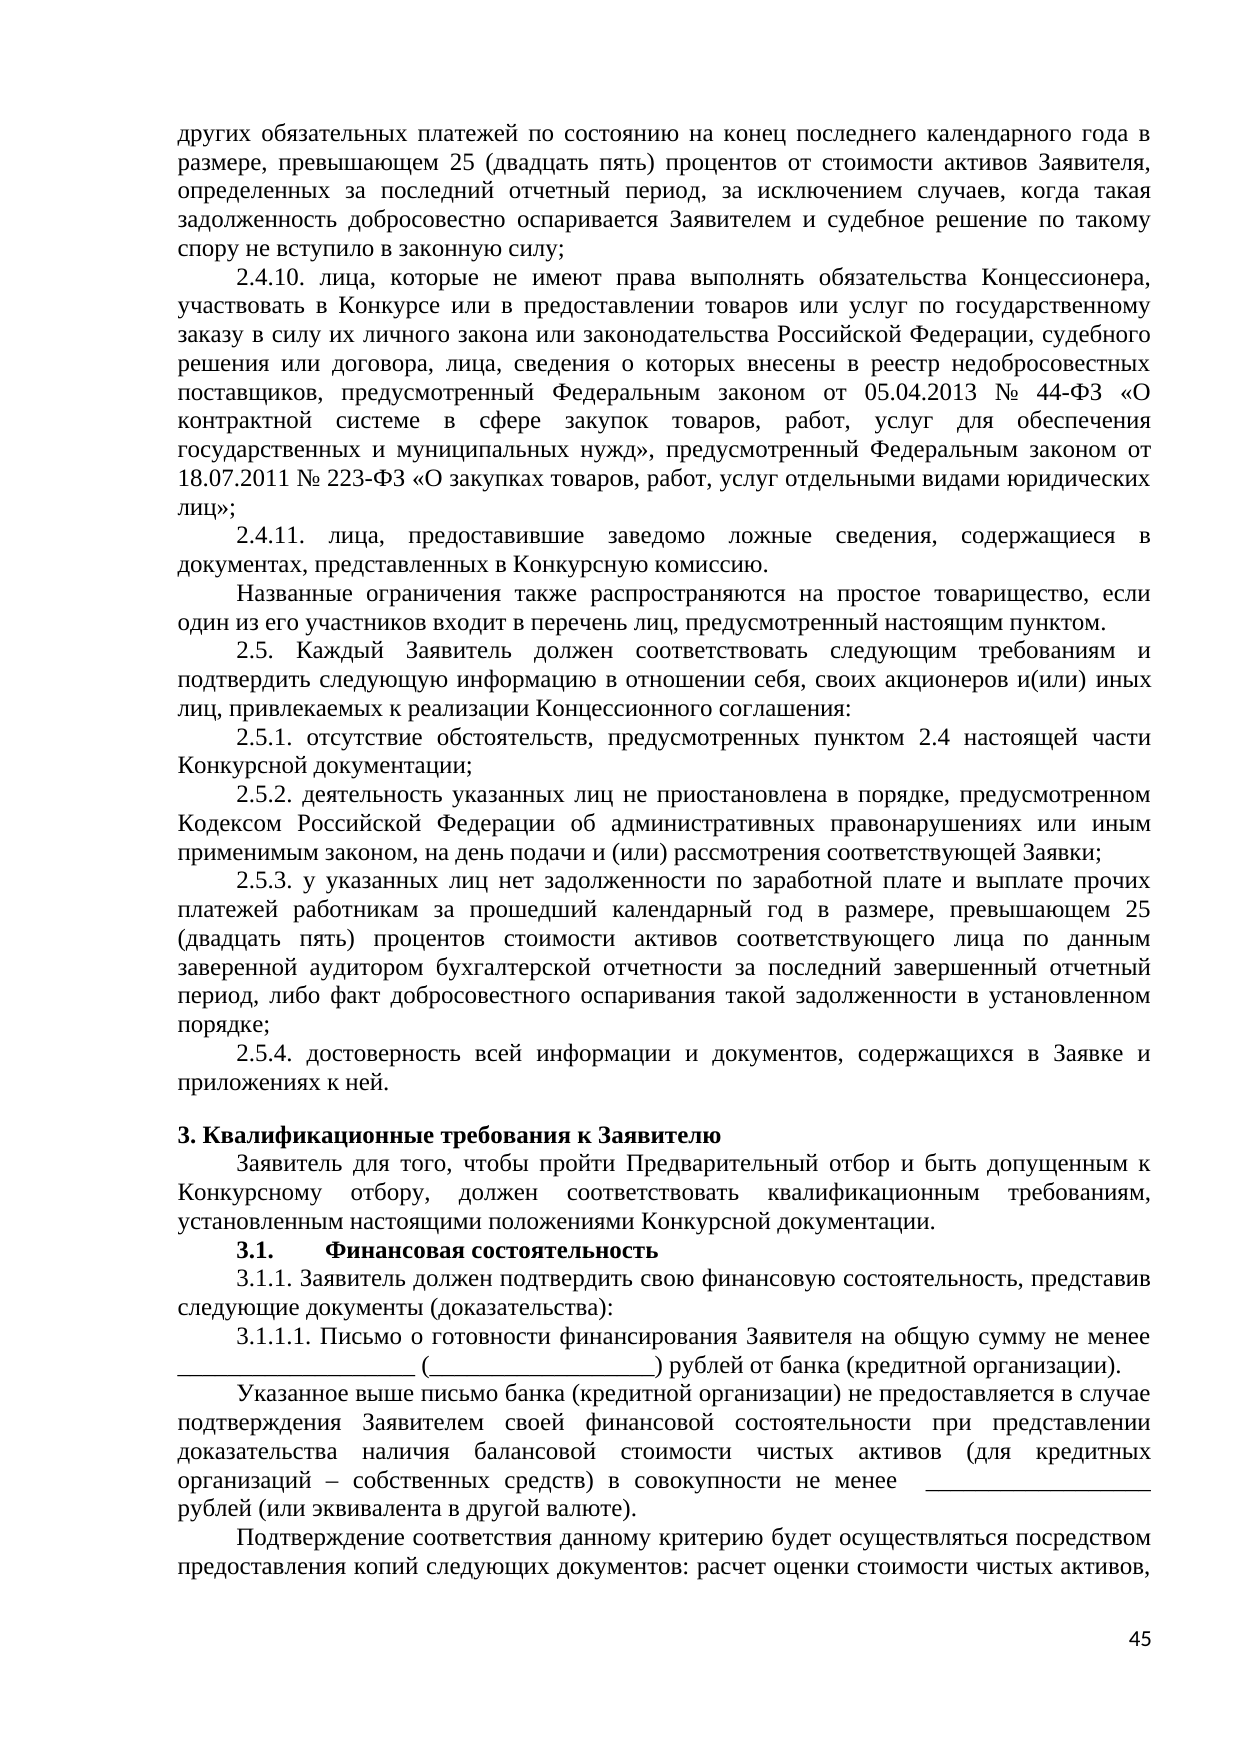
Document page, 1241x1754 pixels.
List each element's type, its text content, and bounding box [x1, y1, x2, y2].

text 3.1.1.1. Письмо о готовности финансирования Заявителя на общую сумму не менее ___________________ (__________________) рублей от банка (кредитной организации). [177, 1321, 1152, 1378]
text 2.5.2. деятельность указанных лиц не приостановлена в порядке, предусмотренном Кодексом Российской Федерации об административных правонарушениях или иным применимым законом, на день подачи и (или) рассмотрения соответствующей Заявки; [177, 779, 1152, 866]
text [177, 1522, 1152, 1580]
text 2.4.11. лица, предоставившие заведомо ложные сведения, содержащиеся в документах, представленных в Конкурсную комиссию. [177, 521, 1152, 578]
text Названные ограничения также распространяются на простое товарищество, если один из его участников входит в перечень лиц, предусмотренный настоящим пунктом. [177, 578, 1152, 636]
text 2.5.4. достоверность всей информации и документов, содержащихся в Заявке и приложениях к ней. [177, 1038, 1152, 1096]
text 3.1.1. Заявитель должен подтвердить свою финансовую состоятельность, представив следующие документы (доказательства): [177, 1263, 1152, 1321]
text Заявитель для того, чтобы пройти Предварительный отбор и быть допущенным к Конкурсному отбору, должен соответствовать квалификационным требованиям, установленным настоящими положениями Конкурсной документации. [177, 1148, 1152, 1235]
text 2.5.3. у указанных лиц нет задолженности по заработной плате и выплате прочих платежей работникам за прошедший календарный год в размере, превышающем 25 (двадцать пять) процентов стоимости активов соответствующего лица по данным заверенной аудитором бухгалтерской отчетности за последний завершенный отчетный период, либо факт добросовестного оспаривания такой задолженности в установленном порядке; [177, 866, 1152, 1038]
text 2.5. Каждый Заявитель должен соответствовать следующим требованиям и подтвердить следующую информацию в отношении себя, своих акционеров и(или) иных лиц, привлекаемых к реализации Концессионного соглашения: [177, 636, 1152, 722]
list Финансовая состоятельность [236, 1235, 1152, 1263]
text 2.5.1. отсутствие обстоятельств, предусмотренных пунктом 2.4 настоящей части Конкурсной документации; [177, 722, 1152, 779]
text 3. Квалификационные требования к Заявителю [177, 1120, 1152, 1148]
text Указанное выше письмо банка (кредитной организации) не предоставляется в случае подтверждения Заявителем своей финансовой состоятельности при представлении доказательства наличия балансовой стоимости чистых активов (для кредитных организаций – собственных средств) в совокупности не менее __________________ рублей (или эквивалента в другой валюте). [177, 1378, 1152, 1522]
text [177, 118, 1152, 262]
text 2.4.10. лица, которые не имеют права выполнять обязательства Концессионера, участвовать в Конкурсе или в предоставлении товаров или услуг по государственному заказу в силу их личного закона или законодательства Российской Федерации, судебного решения или договора, лица, сведения о которых внесены в реестр недобросовестных поставщиков, предусмотренный Федеральным законом от 05.04.2013 № 44-ФЗ «О контрактной системе в сфере закупок товаров, работ, услуг для обеспечения государственных и муниципальных нужд», предусмотренный Федеральным законом от 18.07.2011 № 223-ФЗ «О закупках товаров, работ, услуг отдельными видами юридических лиц»; [177, 262, 1152, 521]
